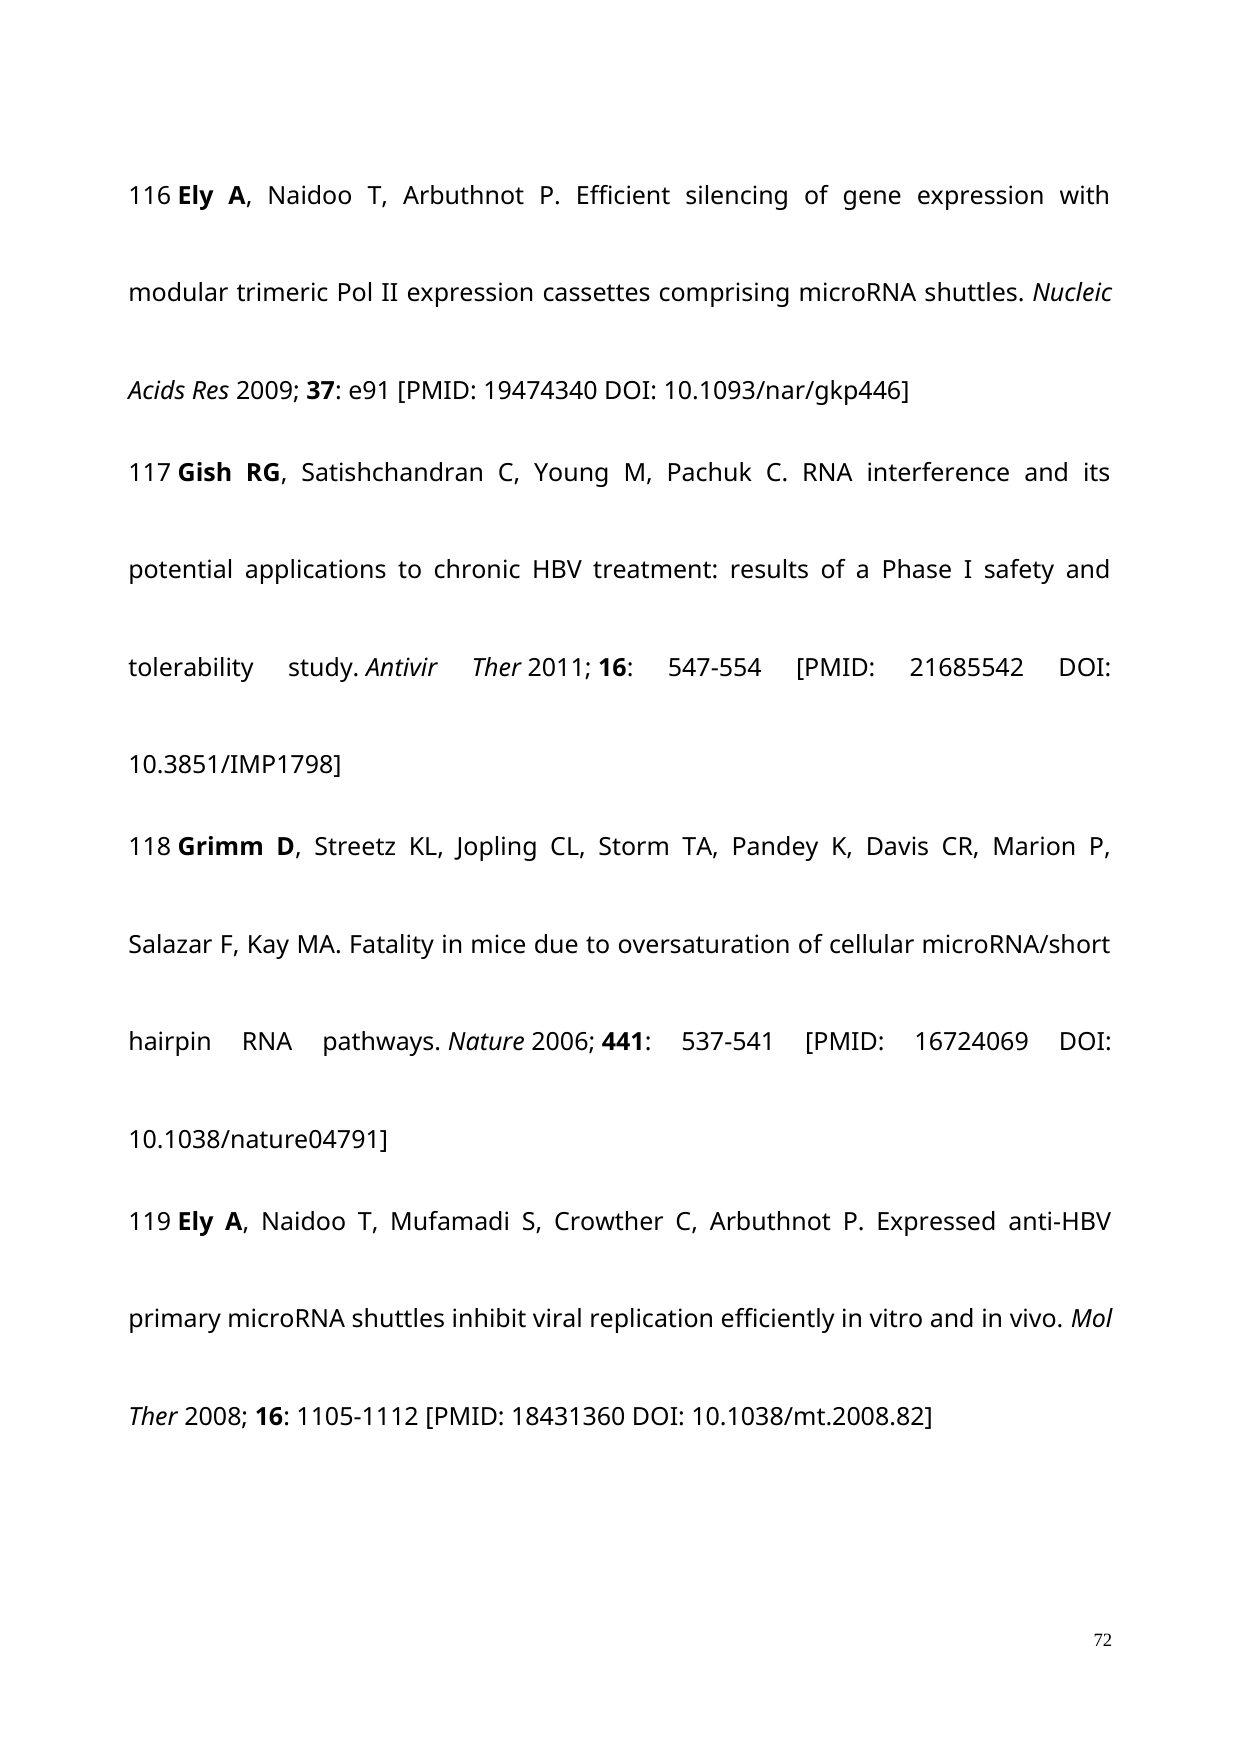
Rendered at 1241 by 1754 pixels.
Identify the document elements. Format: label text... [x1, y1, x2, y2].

text 118 Grimm D, Streetz KL, Jopling CL, Storm TA, Pandey K, Davis CR, Marion P, Salazar F, Kay MA. Fatality in mice due to oversaturation of cellular microRNA/short hairpin RNA pathways. Nature 2006; 441: 537-541 [PMID: 16724069 DOI: 10.1038/nature04791] [128, 813, 1112, 1171]
text 119 Ely A, Naidoo T, Mufamadi S, Crowther C, Arbuthnot P. Expressed anti-HBV primary microRNA shuttles inhibit viral replication efficiently in vitro and in vivo. Mol Ther 2008; 16: 1105-1112 [PMID: 18431360 DOI: 10.1038/mt.2008.82] [128, 1188, 1112, 1448]
text 117 Gish RG, Satishchandran C, Young M, Pachuk C. RNA interference and its potential applications to chronic HBV treatment: results of a Phase I safety and tolerability study. Antivir Ther 2011; 16: 547-554 [PMID: 21685542 DOI: 10.3851/IMP1798] [128, 439, 1112, 796]
text 116 Ely A, Naidoo T, Arbuthnot P. Efficient silencing of gene expression with modular trimeric Pol II expression cassettes comprising microRNA shuttles. Nucleic Acids Res 2009; 37: e91 [PMID: 19474340 DOI: 10.1093/nar/gkp446] [128, 162, 1112, 422]
